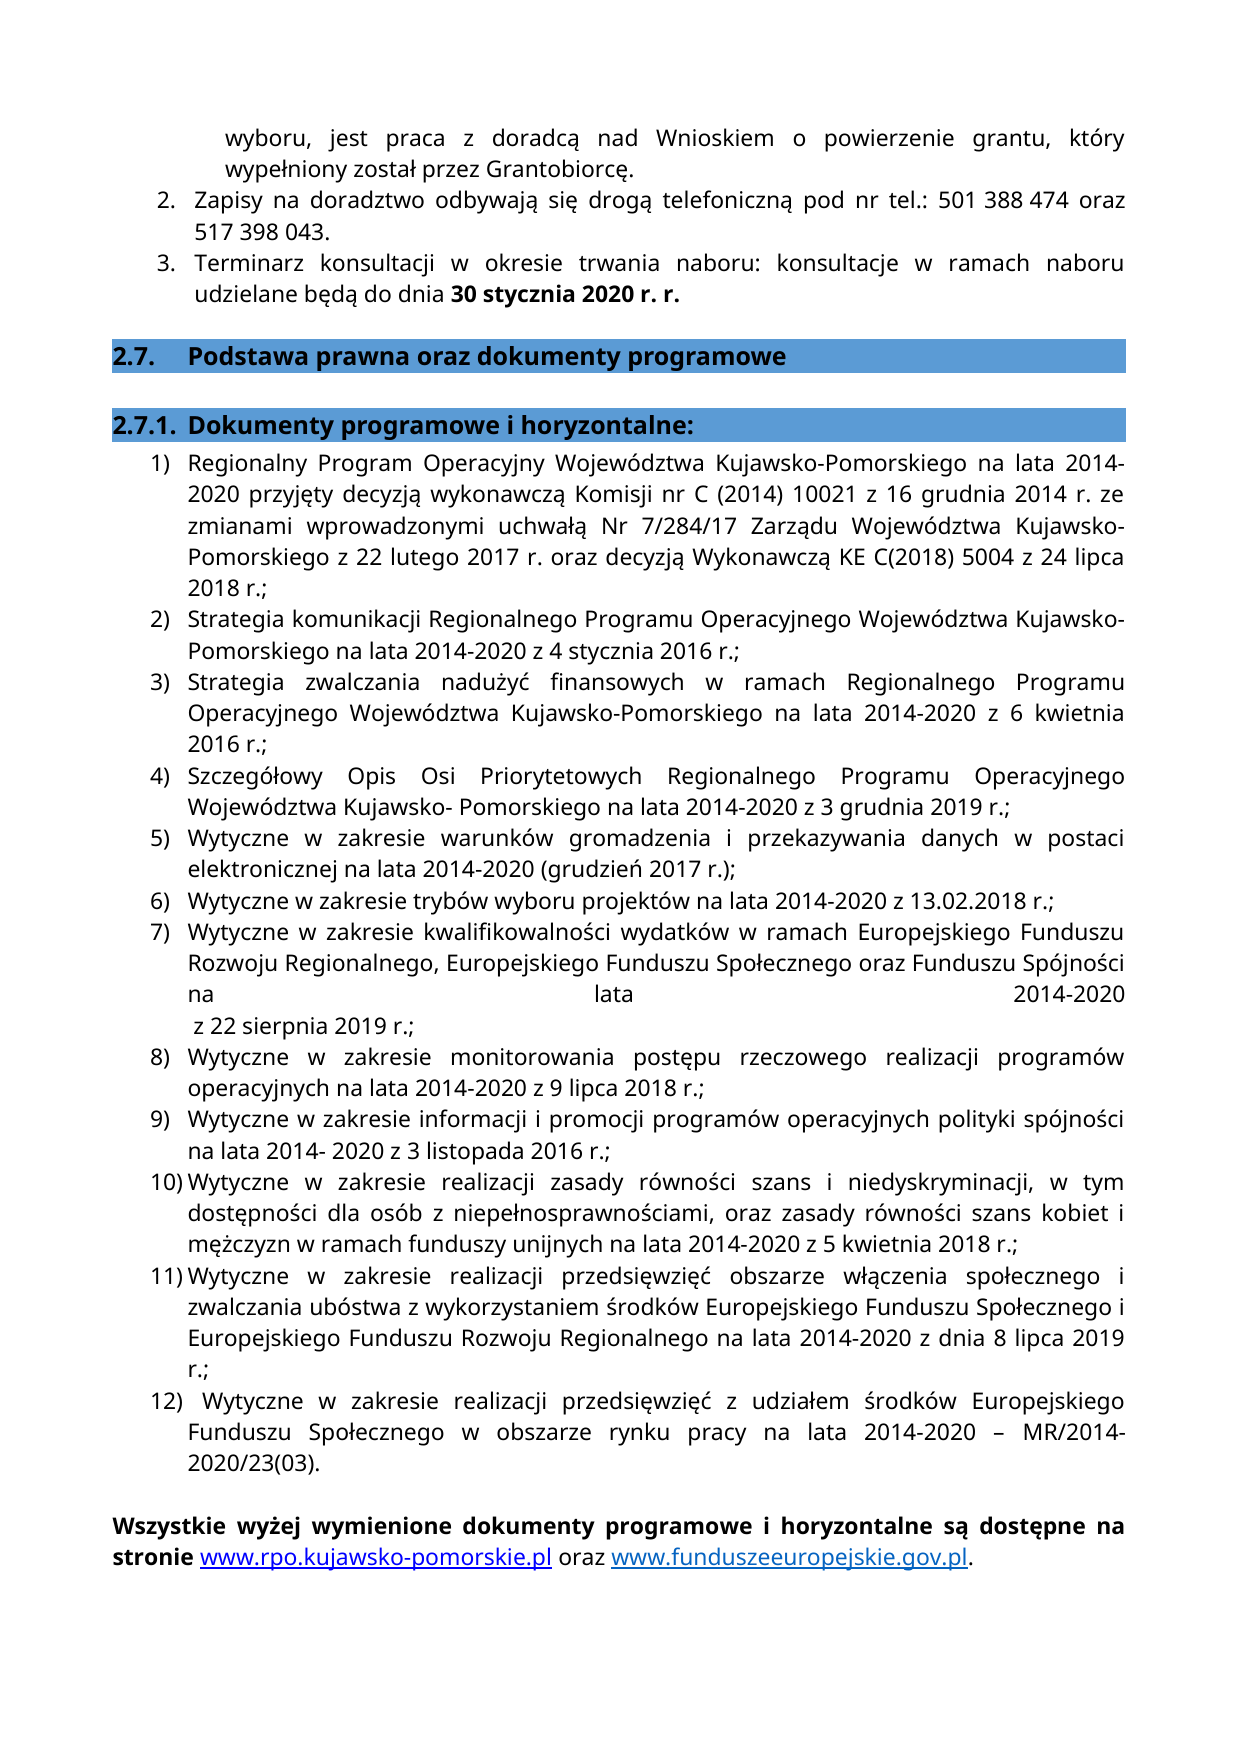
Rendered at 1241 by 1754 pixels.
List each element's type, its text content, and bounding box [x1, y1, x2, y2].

subtitle Dokumenty programowe i horyzontalne: [112, 408, 1126, 442]
text Wszystkie wyżej wymienione dokumenty programowe i horyzontalne są dostępne na stronie www.rpo.kujawsko-pomorskie.pl oraz www.funduszeeuropejskie.gov.pl. [112, 1509, 1126, 1572]
subtitle Podstawa prawna oraz dokumenty programowe [112, 339, 1126, 373]
list Szczegółowy Opis Osi Priorytetowych Regionalnego Programu Operacyjnego Województwa Kujawsko- Pomorskiego na lata 2014-2020 z 3 grudnia 2019 r.; [150, 759, 1126, 822]
list Wytyczne w zakresie realizacji przedsięwzięć obszarze włączenia społecznego i zwalczania ubóstwa z wykorzystaniem środków Europejskiego Funduszu Społecznego i Europejskiego Funduszu Rozwoju Regionalnego na lata 2014-2020 z dnia 8 lipca 2019 r.; [150, 1259, 1126, 1384]
list Wytyczne w zakresie warunków gromadzenia i przekazywania danych w postaci elektronicznej na lata 2014-2020 (grudzień 2017 r.); [150, 822, 1126, 884]
list Wytyczne w zakresie informacji i promocji programów operacyjnych polityki spójności na lata 2014- 2020 z 3 listopada 2016 r.; [150, 1103, 1126, 1166]
list Strategia komunikacji Regionalnego Programu Operacyjnego Województwa Kujawsko-Pomorskiego na lata 2014-2020 z 4 stycznia 2016 r.; [150, 603, 1126, 666]
list Wytyczne w zakresie monitorowania postępu rzeczowego realizacji programów operacyjnych na lata 2014-2020 z 9 lipca 2018 r.; [150, 1041, 1126, 1103]
list Wytyczne w zakresie trybów wyboru projektów na lata 2014-2020 z 13.02.2018 r.; [150, 884, 1126, 916]
list Regionalny Program Operacyjny Województwa Kujawsko-Pomorskiego na lata 2014-2020 przyjęty decyzją wykonawczą Komisji nr C (2014) 10021 z 16 grudnia 2014 r. ze zmianami wprowadzonymi uchwałą Nr 7/284/17 Zarządu Województwa Kujawsko-Pomorskiego z 22 lutego 2017 r. oraz decyzją Wykonawczą KE C(2018) 5004 z 24 lipca 2018 r.; [150, 447, 1126, 603]
list Wytyczne w zakresie kwalifikowalności wydatków w ramach Europejskiego Funduszu Rozwoju Regionalnego, Europejskiego Funduszu Społecznego oraz Funduszu Spójności na lata 2014-2020 z 22 sierpnia 2019 r.; [150, 916, 1126, 1041]
list Wytyczne w zakresie realizacji zasady równości szans i niedyskryminacji, w tym dostępności dla osób z niepełnosprawnościami, oraz zasady równości szans kobiet i mężczyzn w ramach funduszy unijnych na lata 2014-2020 z 5 kwietnia 2018 r.; [150, 1166, 1126, 1259]
list Zapisy na doradztwo odbywają się drogą telefoniczną pod nr tel.: 501 388 474 oraz 517 398 043. [157, 184, 1126, 247]
list Strategia zwalczania nadużyć finansowych w ramach Regionalnego Programu Operacyjnego Województwa Kujawsko-Pomorskiego na lata 2014-2020 z 6 kwietnia 2016 r.; [150, 666, 1126, 759]
list Terminarz konsultacji w okresie trwania naboru: konsultacje w ramach naboru udzielane będą do dnia 30 stycznia 2020 r. r. [157, 247, 1126, 309]
list Wytyczne w zakresie realizacji przedsięwzięć z udziałem środków Europejskiego Funduszu Społecznego w obszarze rynku pracy na lata 2014-2020 – MR/2014-2020/23(03). [150, 1384, 1126, 1478]
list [187, 122, 1126, 184]
